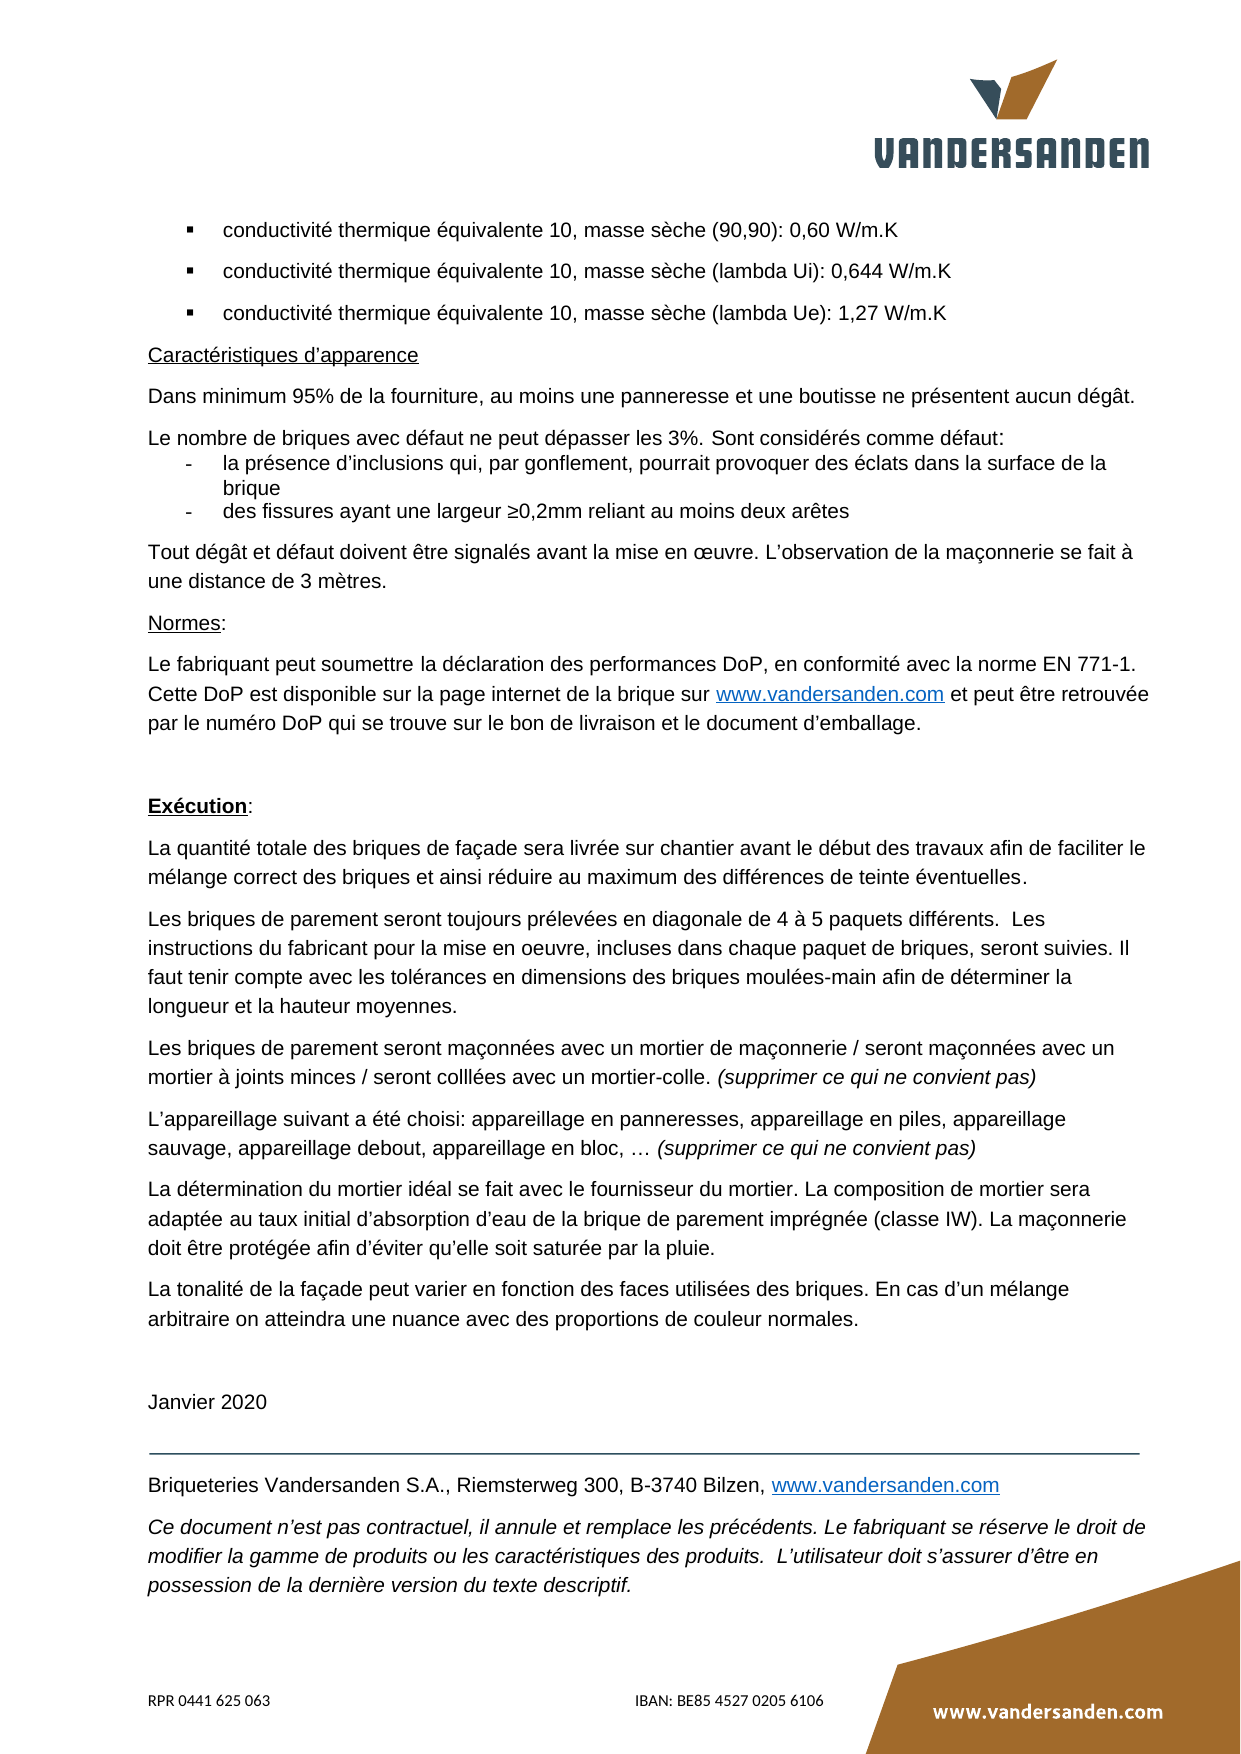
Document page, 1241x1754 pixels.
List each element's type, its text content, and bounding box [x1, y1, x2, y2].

text La tonalité de la façade peut varier en fonction des faces utilisées des briques. En cas d’un mélange arbitraire on atteindra une nuance avec des proportions de couleur normales. [148, 1273, 1151, 1332]
list conductivité thermique équivalente 10, masse sèche (90,90): 0,60 W/m.K [185, 214, 1151, 243]
text Les briques de parement seront maçonnées avec un mortier de maçonnerie / seront maçonnées avec un mortier à joints minces / seront colllées avec un mortier-colle. (supprimer ce qui ne convient pas) [148, 1032, 1151, 1090]
text Tout dégât et défaut doivent être signalés avant la mise en œuvre. L’observation de la maçonnerie se fait à une distance de 3 mètres. [148, 536, 1151, 594]
text Exécution: [148, 790, 1151, 819]
text Briqueteries Vandersanden S.A., Riemsterweg 300, B-3740 Bilzen, www.vandersanden.com [148, 1469, 1151, 1498]
text Le fabriquant peut soumettre la déclaration des performances DoP, en conformité avec la norme EN 771-1. Cette DoP est disponible sur la page internet de la brique sur www.vandersanden.com et peut être retrouvée par le numéro DoP qui se trouve sur le bon de livraison et le document d’emballage. [148, 648, 1151, 736]
text Normes: [148, 607, 1151, 636]
text Dans minimum 95% de la fourniture, au moins une panneresse et une boutisse ne présentent aucun dégât. [148, 380, 1151, 409]
list la présence d’inclusions qui, par gonflement, pourrait provoquer des éclats dans la surface de la brique [185, 451, 1151, 499]
list conductivité thermique équivalente 10, masse sèche (lambda Ue): 1,27 W/m.K [185, 297, 1151, 326]
list conductivité thermique équivalente 10, masse sèche (lambda Ui): 0,644 W/m.K [185, 255, 1151, 284]
list des fissures ayant une largeur ≥0,2mm reliant au moins deux arêtes [185, 499, 1151, 523]
text Caractéristiques d’apparence [148, 339, 1151, 368]
text La quantité totale des briques de façade sera livrée sur chantier avant le début des travaux afin de faciliter le mélange correct des briques et ainsi réduire au maximum des différences de teinte éventuelles. [148, 832, 1151, 890]
text Ce document n’est pas contractuel, il annule et remplace les précédents. Le fabriquant se réserve le droit de modifier la gamme de produits ou les caractéristiques des produits. L’utilisateur doit s’assurer d’être en possession de la dernière version du texte descriptif. [148, 1511, 1151, 1598]
text L’appareillage suivant a été choisi: appareillage en panneresses, appareillage en piles, appareillage sauvage, appareillage debout, appareillage en bloc, … (supprimer ce qui ne convient pas) [148, 1103, 1151, 1161]
text Les briques de parement seront toujours prélevées en diagonale de 4 à 5 paquets différents. Les instructions du fabricant pour la mise en oeuvre, incluses dans chaque paquet de briques, seront suivies. Il faut tenir compte avec les tolérances en dimensions des briques moulées-main afin de déterminer la longueur et la hauteur moyennes. [148, 903, 1151, 1019]
text Janvier 2020 [148, 1386, 1151, 1415]
text Le nombre de briques avec défaut ne peut dépasser les 3%. Sont considérés comme défaut: [148, 422, 1151, 451]
text La détermination du mortier idéal se fait avec le fournisseur du mortier. La composition de mortier sera adaptée au taux initial d’absorption d’eau de la brique de parement imprégnée (classe IW). La maçonnerie doit être protégée afin d’éviter qu’elle soit saturée par la pluie. [148, 1173, 1151, 1261]
